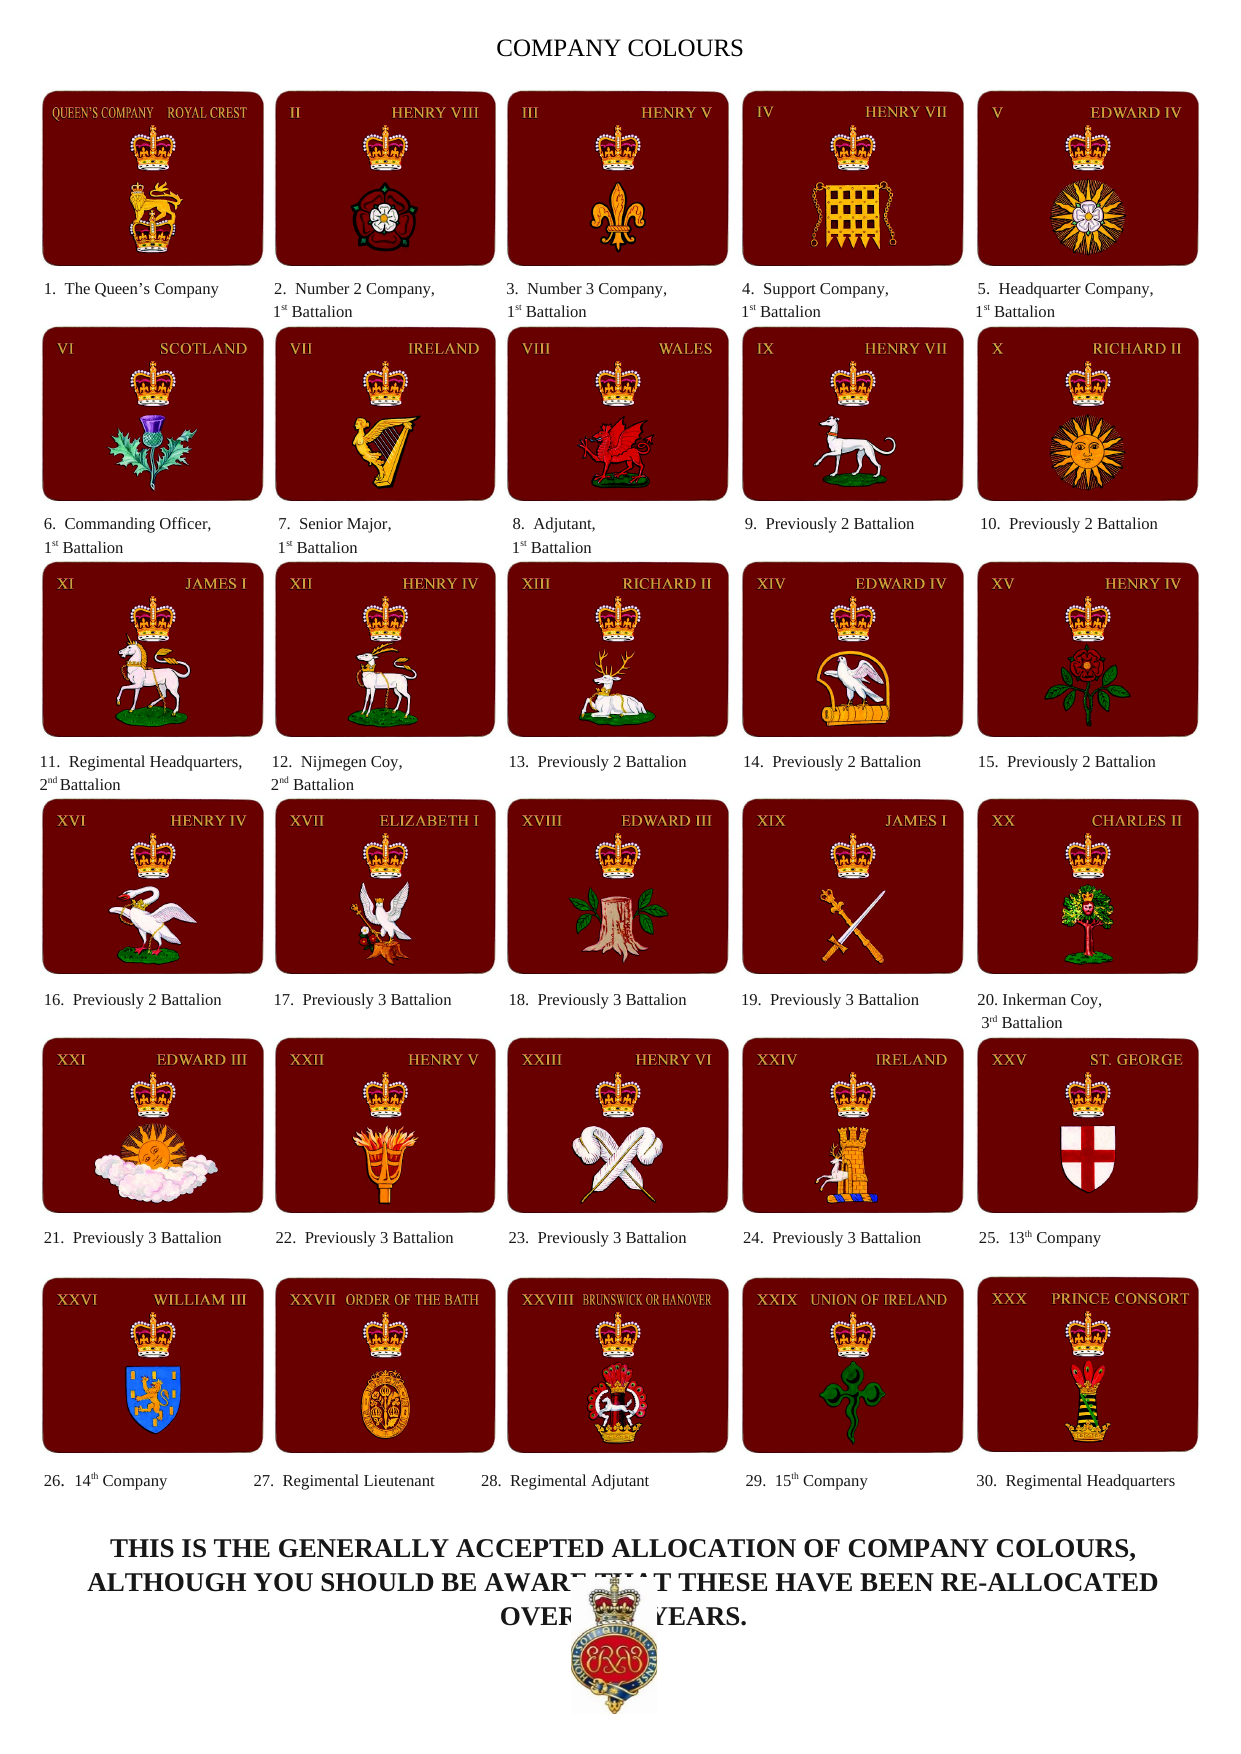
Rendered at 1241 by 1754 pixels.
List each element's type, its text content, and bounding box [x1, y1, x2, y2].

picture [740, 1036, 965, 1214]
picture [40, 1036, 265, 1214]
picture [505, 560, 730, 738]
picture [273, 325, 497, 502]
text 16. Previously 2 Battalion 17. Previously 3 Battalion 18. Previously 3 Battalion 19. Previously 3 Battalion 20. Inkerman Coy, [39, 989, 1187, 1009]
picture [40, 89, 265, 267]
picture [505, 1036, 730, 1214]
text 1st Battalion 1st Battalion 1st Battalion [39, 537, 1187, 557]
picture [273, 560, 497, 738]
picture [975, 797, 1200, 975]
picture [505, 89, 730, 267]
picture [273, 797, 497, 975]
picture [975, 560, 1200, 738]
text 6. Commanding Officer, 7. Senior Major, 8. Adjutant, 9. Previously 2 Battalion 10. Previously 2 Battalion [39, 514, 1187, 533]
text 2nd Battalion 2nd Battalion [39, 775, 1187, 794]
picture [273, 89, 497, 267]
picture [505, 1276, 730, 1454]
picture [40, 797, 265, 975]
text 1. The Queen’s Company 2. Number 2 Company, 3. Number 3 Company, 4. Support Company, 5. Headquarter Company, [39, 278, 1187, 298]
picture [505, 797, 730, 975]
text 3rd Battalion [39, 1013, 1187, 1032]
text 1st Battalion 1st Battalion 1st Battalion 1st Battalion [39, 302, 1187, 321]
picture [273, 1036, 497, 1214]
picture [740, 1276, 965, 1454]
picture [740, 560, 965, 738]
picture [975, 1275, 1200, 1453]
picture [505, 325, 730, 502]
picture [740, 325, 965, 502]
picture [40, 560, 265, 738]
text 26. 14th Company 27. Regimental Lieutenant 28. Regimental Adjutant 29. 15th Company 30. Regimental Headquarters [39, 1469, 1207, 1490]
picture [273, 1276, 497, 1454]
picture [740, 89, 965, 267]
picture [975, 89, 1200, 267]
picture [40, 1276, 265, 1454]
text 11. Regimental Headquarters, 12. Nijmegen Coy, 13. Previously 2 Battalion 14. Previously 2 Battalion 15. Previously 2 Battalion [39, 751, 1187, 771]
picture [975, 325, 1200, 502]
picture [40, 325, 265, 502]
picture [569, 1577, 657, 1712]
picture [975, 1036, 1200, 1214]
text 21. Previously 3 Battalion 22. Previously 3 Battalion 23. Previously 3 Battalion 24. Previously 3 Battalion 25. 13th Company [39, 1228, 1187, 1247]
picture [740, 797, 965, 975]
